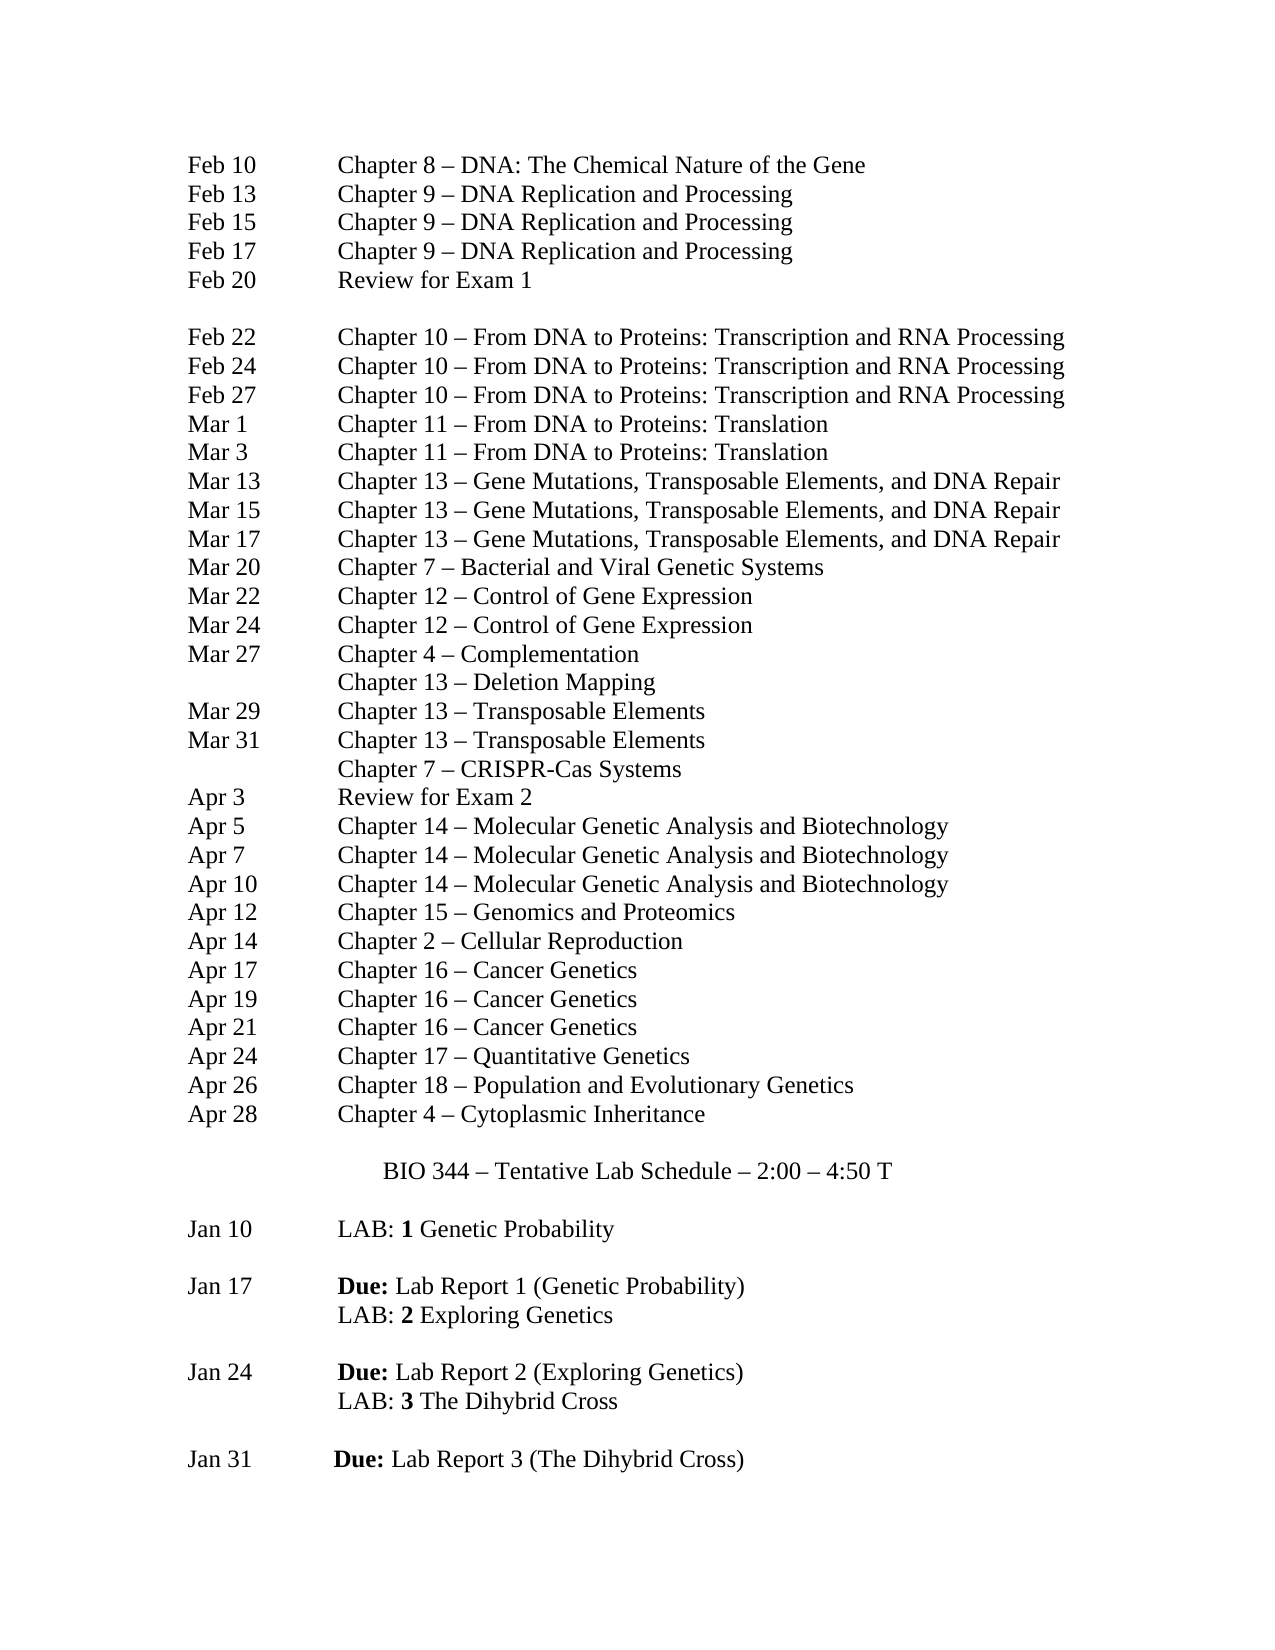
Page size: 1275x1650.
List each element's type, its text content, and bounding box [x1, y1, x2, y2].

text Feb 24 Chapter 10 – From DNA to Proteins: Transcription and RNA Processing [187, 351, 1087, 380]
text Apr 5 Chapter 14 – Molecular Genetic Analysis and Biotechnology [187, 811, 1087, 840]
text Feb 17 Chapter 9 – DNA Replication and Processing [187, 236, 1087, 265]
text Jan 31 Due: Lab Report 3 (The Dihybrid Cross) [187, 1444, 1087, 1472]
text Mar 22 Chapter 12 – Control of Gene Expression [187, 581, 1087, 610]
text BIO 344 – Tentative Lab Schedule – 2:00 – 4:50 T [187, 1156, 1087, 1185]
text Feb 22 Chapter 10 – From DNA to Proteins: Transcription and RNA Processing [187, 322, 1087, 351]
text Apr 3 Review for Exam 2 [187, 782, 1087, 811]
text Mar 31 Chapter 13 – Transposable Elements [187, 725, 1087, 754]
text Mar 15 Chapter 13 – Gene Mutations, Transposable Elements, and DNA Repair [187, 495, 1087, 524]
text Apr 26 Chapter 18 – Population and Evolutionary Genetics [187, 1070, 1087, 1099]
text Jan 24 Due: Lab Report 2 (Exploring Genetics) [187, 1357, 1087, 1386]
text Apr 14 Chapter 2 – Cellular Reproduction [187, 926, 1087, 955]
text LAB: 3 The Dihybrid Cross [187, 1386, 1087, 1415]
text Mar 17 Chapter 13 – Gene Mutations, Transposable Elements, and DNA Repair [187, 524, 1087, 552]
text Mar 1 Chapter 11 – From DNA to Proteins: Translation [187, 409, 1087, 437]
text LAB: 2 Exploring Genetics [187, 1300, 1087, 1329]
text Apr 21 Chapter 16 – Cancer Genetics [187, 1012, 1087, 1041]
text Feb 15 Chapter 9 – DNA Replication and Processing [187, 207, 1087, 236]
text Feb 20 Review for Exam 1 [187, 265, 1087, 294]
text Jan 10 LAB: 1 Genetic Probability [187, 1214, 1087, 1242]
text Mar 29 Chapter 13 – Transposable Elements [187, 696, 1087, 725]
text Chapter 7 – CRISPR-Cas Systems [187, 754, 1087, 782]
text Apr 24 Chapter 17 – Quantitative Genetics [187, 1041, 1087, 1070]
text Apr 17 Chapter 16 – Cancer Genetics [187, 955, 1087, 984]
text Mar 27 Chapter 4 – Complementation [187, 639, 1087, 667]
text Apr 19 Chapter 16 – Cancer Genetics [187, 984, 1087, 1012]
text Mar 24 Chapter 12 – Control of Gene Expression [187, 610, 1087, 639]
text Mar 20 Chapter 7 – Bacterial and Viral Genetic Systems [187, 552, 1087, 581]
text Apr 7 Chapter 14 – Molecular Genetic Analysis and Biotechnology [187, 840, 1087, 869]
text Mar 13 Chapter 13 – Gene Mutations, Transposable Elements, and DNA Repair [187, 466, 1087, 495]
text Feb 27 Chapter 10 – From DNA to Proteins: Transcription and RNA Processing [187, 380, 1087, 409]
text Feb 13 Chapter 9 – DNA Replication and Processing [187, 179, 1087, 207]
text Jan 17 Due: Lab Report 1 (Genetic Probability) [187, 1271, 1087, 1300]
text Mar 3 Chapter 11 – From DNA to Proteins: Translation [187, 437, 1087, 466]
text Apr 10 Chapter 14 – Molecular Genetic Analysis and Biotechnology [187, 869, 1087, 897]
text Chapter 13 – Deletion Mapping [187, 667, 1087, 696]
text Apr 12 Chapter 15 – Genomics and Proteomics [187, 897, 1087, 926]
text Apr 28 Chapter 4 – Cytoplasmic Inheritance [187, 1099, 1087, 1127]
text Feb 10 Chapter 8 – DNA: The Chemical Nature of the Gene [187, 150, 1087, 179]
